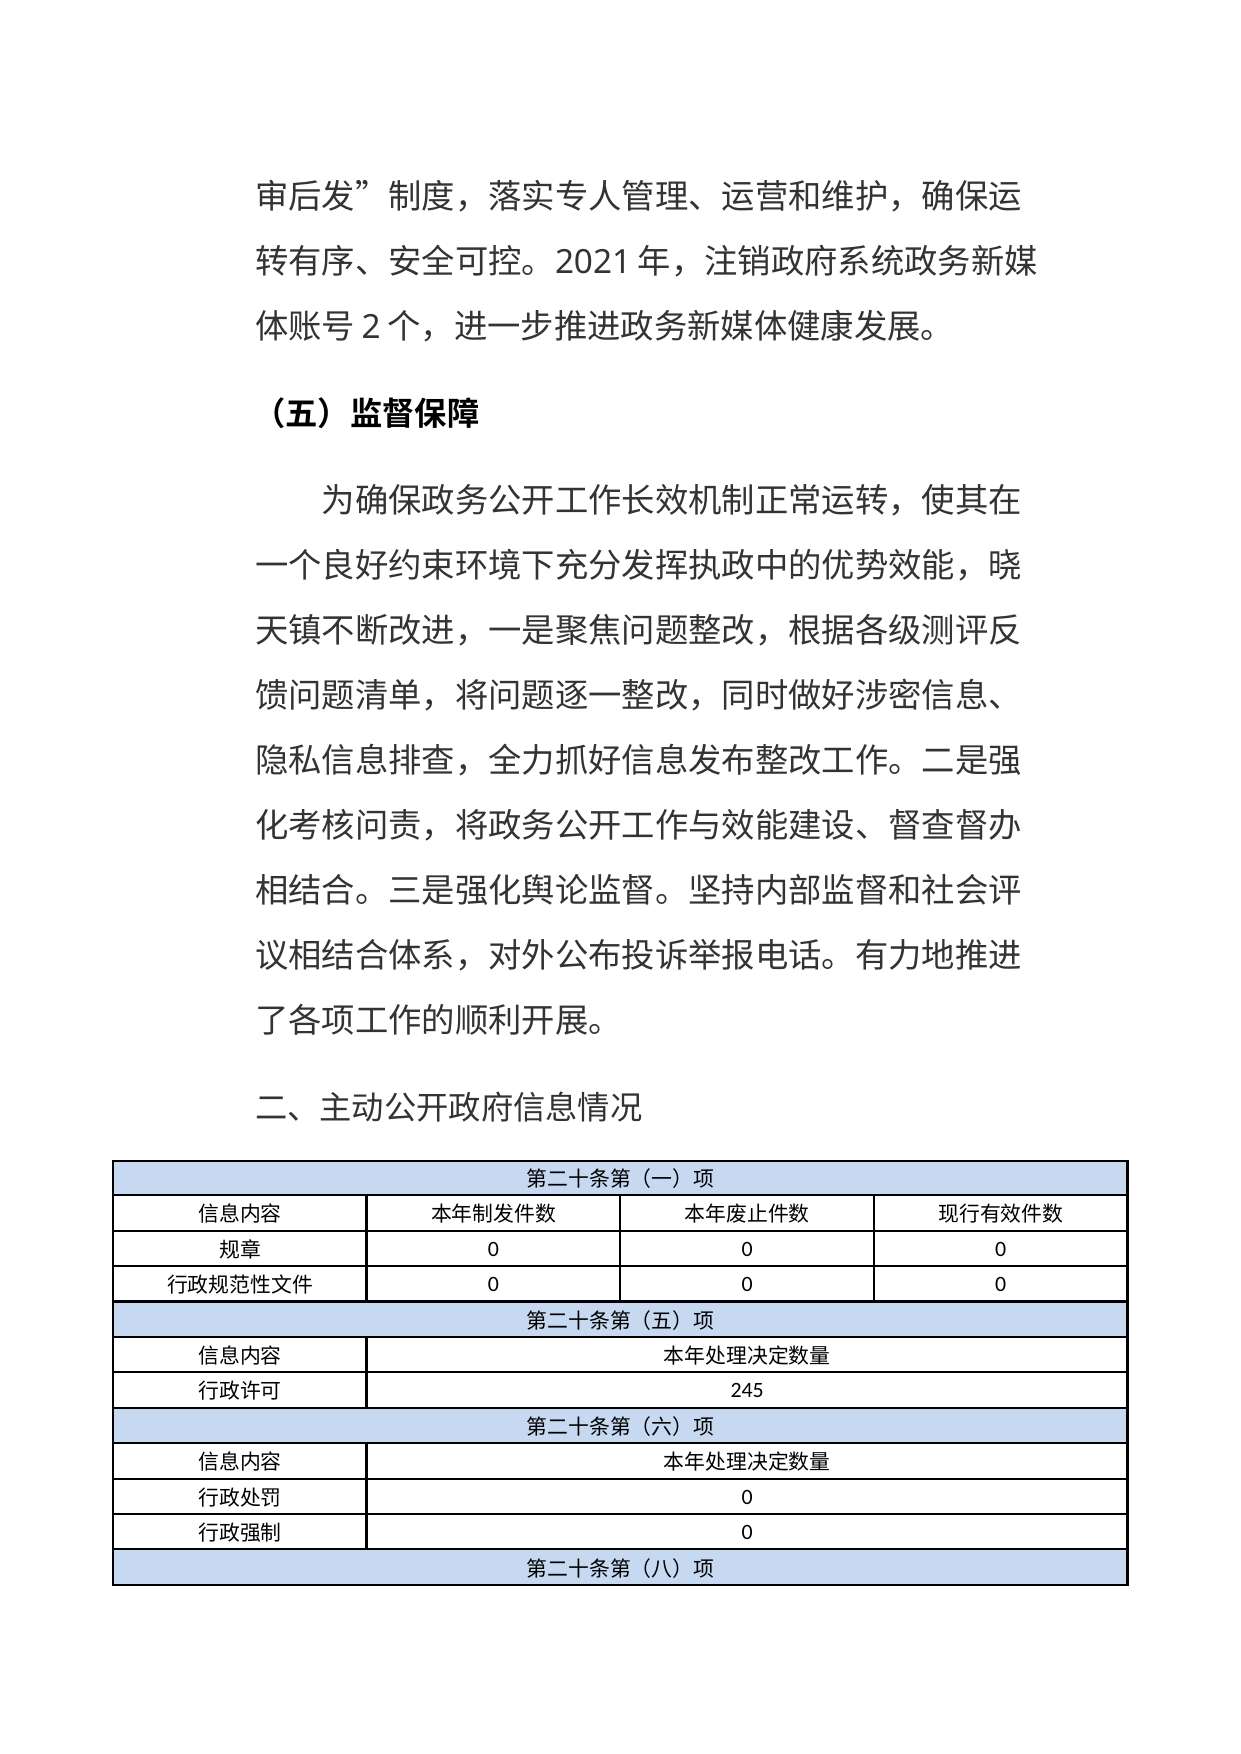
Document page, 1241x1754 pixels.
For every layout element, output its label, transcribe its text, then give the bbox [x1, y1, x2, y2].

table_cell 第二十条第（六）项 [114, 1409, 1126, 1442]
table_cell 0 [621, 1232, 873, 1265]
table_cell 规章 [114, 1232, 365, 1265]
table_cell 本年制发件数 [368, 1196, 619, 1229]
list 监督保障 [253, 379, 1053, 444]
table_cell 信息内容 [114, 1196, 365, 1229]
table_cell 0 [368, 1267, 619, 1300]
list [255, 162, 1053, 357]
table_header 第二十条第（一）项 [114, 1162, 1126, 1194]
table_cell 245 [368, 1373, 1126, 1407]
table_cell 现行有效件数 [875, 1196, 1126, 1229]
table_cell 0 [875, 1232, 1126, 1265]
table_cell 0 [875, 1267, 1126, 1300]
table_cell 行政强制 [114, 1515, 365, 1548]
table_cell 本年废止件数 [621, 1196, 873, 1229]
table_cell 本年处理决定数量 [368, 1338, 1126, 1371]
table_cell 本年处理决定数量 [368, 1444, 1126, 1477]
table_cell 第二十条第（五）项 [114, 1303, 1126, 1336]
table_cell 行政许可 [114, 1373, 365, 1407]
table_cell 0 [621, 1267, 873, 1300]
table_cell 第二十条第（八）项 [114, 1550, 1126, 1584]
table_cell 信息内容 [114, 1444, 365, 1477]
table_cell 0 [368, 1515, 1126, 1548]
table_cell 0 [368, 1480, 1126, 1513]
table_cell 行政处罚 [114, 1480, 365, 1513]
list 为确保政务公开工作长效机制正常运转，使其在一个良好约束环境下充分发挥执政中的优势效能，晓天镇不断改进，一是聚焦问题整改，根据各级测评反馈问题清单，将问题逐一整改，同时做好涉密信息、隐私信息排查，全力抓好信息发布整改工作。二是强化考核问责，将政务公开工作与效能建设、督查督办相结合。三是强化舆论监督。坚持内部监督和社会评议相结合体系，对外公布投诉举报电话。有力地推进了各项工作的顺利开展。 [255, 466, 1053, 1051]
text 二、主动公开政府信息情况 [187, 1073, 1053, 1138]
table_cell 行政规范性文件 [114, 1267, 365, 1300]
table_cell 0 [368, 1232, 619, 1265]
table_cell 信息内容 [114, 1338, 365, 1371]
